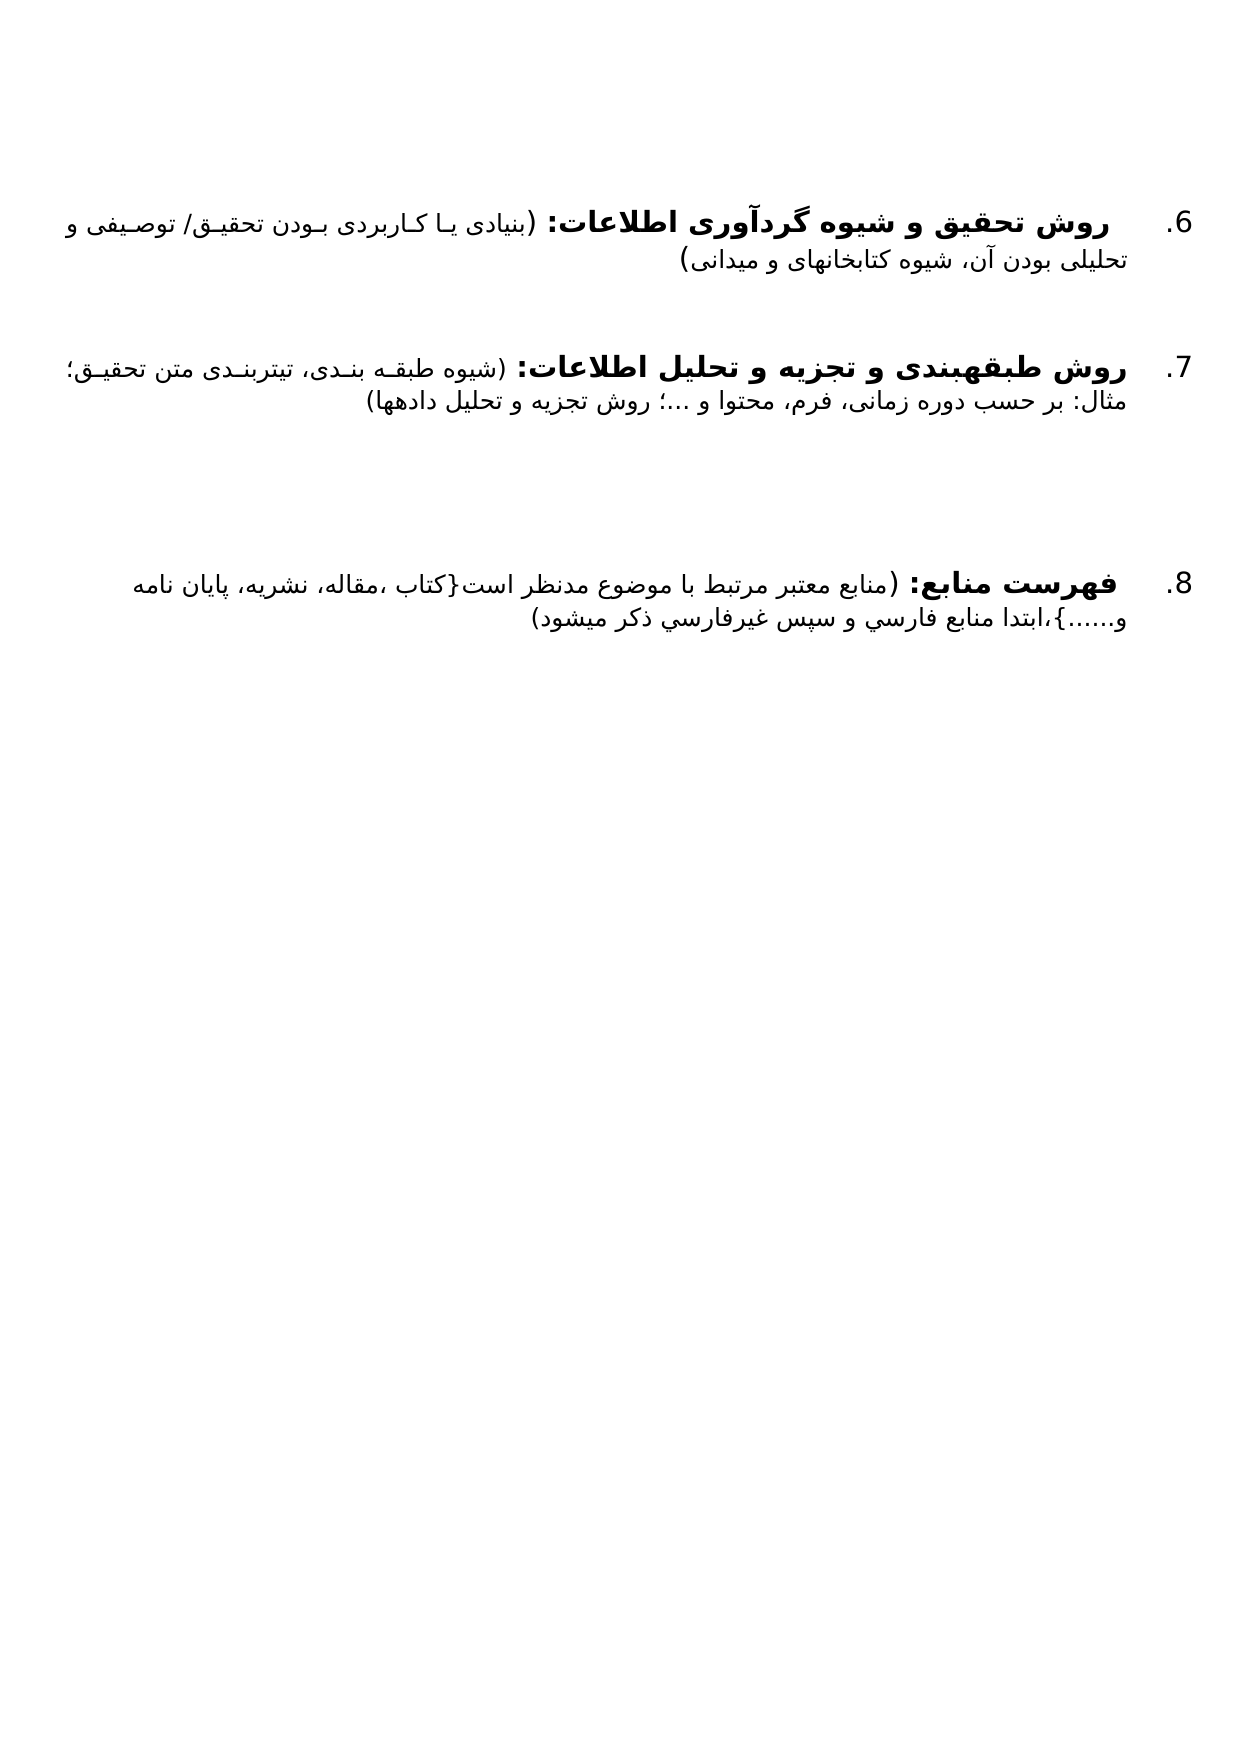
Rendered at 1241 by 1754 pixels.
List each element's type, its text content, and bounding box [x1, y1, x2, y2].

list فهرست منابع: (منابع معتبر مرتبط با موضوع مدنظر است{كتاب ،مقاله، نشريه، پايان نامه و......}،ابتدا منابع فارسي و سپس غيرفارسي ذكر ميشود) [66, 567, 1165, 632]
list روش طبقهبندی و تجزیه و تحلیل اطلاعات: (شیوه طبقه بندی، تیتربندی متن تحقیق؛ مثال: بر حسب دوره زمانی، فرم، محتوا و ...؛ روش تجزیه و تحلیل دادهها) [66, 350, 1165, 416]
list روش تحقیق و شیوه گردآوری اطلاعات: (بنیادی یا کاربردی بودن تحقیق/ توصیفی و تحلیلی بودن آن، شیوه کتابخانهای و میدانی) [66, 205, 1165, 276]
